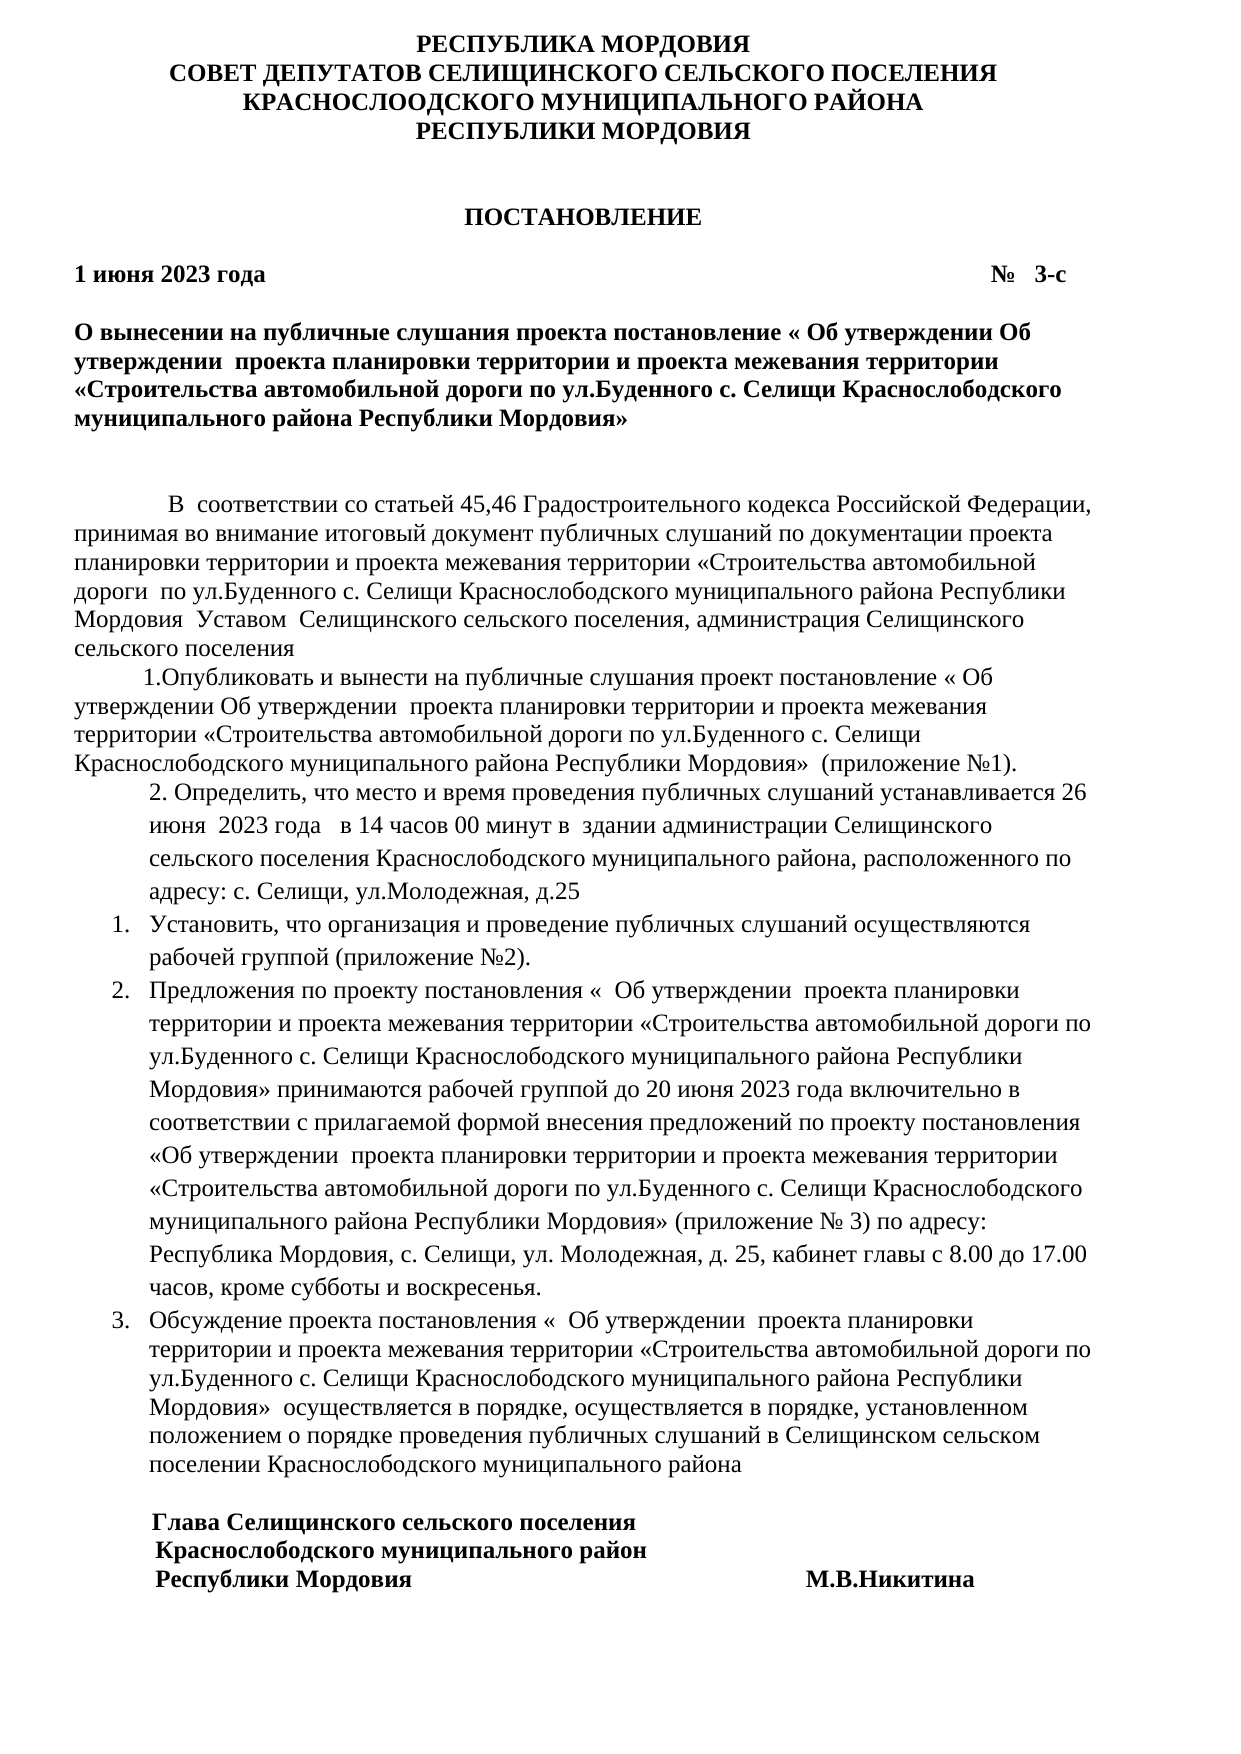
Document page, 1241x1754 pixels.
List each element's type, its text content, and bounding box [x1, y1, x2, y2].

text Республики Мордовия М.В.Никитина [74, 1564, 1092, 1593]
text СОВЕТ ДЕПУТАТОВ СЕЛИЩИНСКОГО СЕЛЬСКОГО ПОСЕЛЕНИЯ КРАСНОСЛООДСКОГО МУНИЦИПАЛЬНОГО РАЙОНА [74, 58, 1092, 116]
text 1 июня 2023 года № 3-с [74, 259, 1092, 288]
list Установить, что организация и проведение публичных слушаний осуществляются рабочей группой (приложение №2). [111, 909, 1092, 971]
list Обсуждение проекта постановления « Об утверждении проекта планировки территории и проекта межевания территории «Строительства автомобильной дороги по ул.Буденного с. Селищи Краснослободского муниципального района Республики Мордовия» осуществляется в порядке, осуществляется в порядке, установленном положением о порядке проведения публичных слушаний в Селищинском сельском поселении Краснослободского муниципального района [111, 1305, 1092, 1478]
text ПОСТАНОВЛЕНИЕ [74, 202, 1092, 231]
list 2. Определить, что место и время проведения публичных слушаний устанавливается 26 июня 2023 года в 14 часов 00 минут в здании администрации Селищинского сельского поселения Краснослободского муниципального района, расположенного по адресу: с. Селищи, ул.Молодежная, д.25 [149, 777, 1092, 905]
list Предложения по проекту постановления « Об утверждении проекта планировки территории и проекта межевания территории «Строительства автомобильной дороги по ул.Буденного с. Селищи Краснослободского муниципального района Республики Мордовия» принимаются рабочей группой до 20 июня 2023 года включительно в соответствии с прилагаемой формой внесения предложений по проекту постановления «Об утверждении проекта планировки территории и проекта межевания территории «Строительства автомобильной дороги по ул.Буденного с. Селищи Краснослободского муниципального района Республики Мордовия» (приложение № 3) по адресу: Республика Мордовия, с. Селищи, ул. Молодежная, д. 25, кабинет главы с 8.00 до 17.00 часов, кроме субботы и воскресенья. [111, 975, 1092, 1301]
subtitle Глава Селищинского сельского поселения [133, 1507, 1092, 1535]
text Краснослободского муниципального район [74, 1535, 1092, 1564]
text В соответствии со статьей 45,46 Градостроительного кодекса Российской Федерации, принимая во внимание итоговый документ публичных слушаний по документации проекта планировки территории и проекта межевания территории «Строительства автомобильной дороги по ул.Буденного с. Селищи Краснослободского муниципального района Республики Мордовия Уставом Селищинского сельского поселения, администрация Селищинского сельского поселения [74, 489, 1092, 662]
text РЕСПУБЛИКИ МОРДОВИЯ [74, 116, 1092, 144]
text 1.Опубликовать и вынести на публичные слушания проект постановление « Об утверждении Об утверждении проекта планировки территории и проекта межевания территории «Строительства автомобильной дороги по ул.Буденного с. Селищи Краснослободского муниципального района Республики Мордовия» (приложение №1). [74, 662, 1092, 777]
text О вынесении на публичные слушания проекта постановление « Об утверждении Об утверждении проекта планировки территории и проекта межевания территории «Строительства автомобильной дороги по ул.Буденного с. Селищи Краснослободского муниципального района Республики Мордовия» [74, 317, 1092, 432]
text РЕСПУБЛИКА МОРДОВИЯ [74, 29, 1092, 58]
